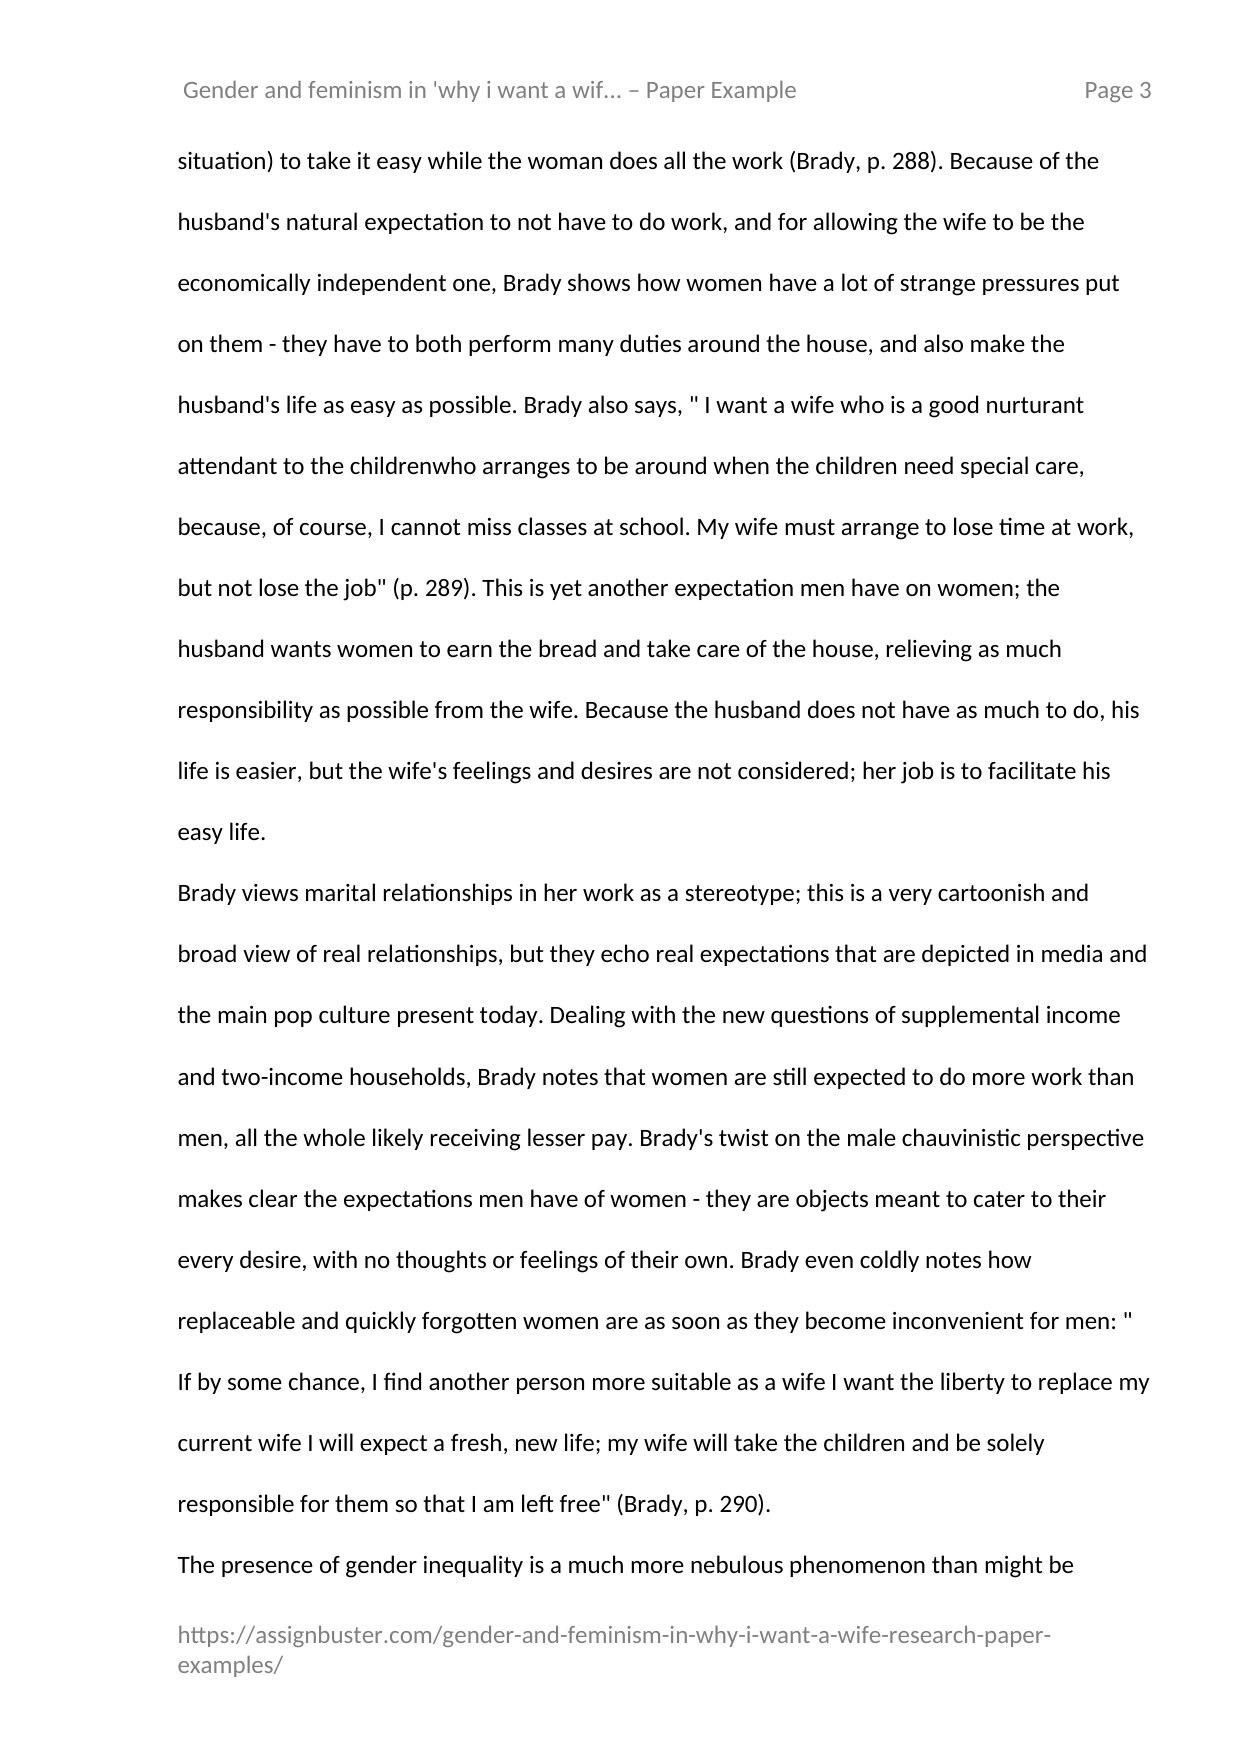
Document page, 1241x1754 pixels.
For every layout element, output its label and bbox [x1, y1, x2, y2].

text [177, 145, 1152, 1579]
